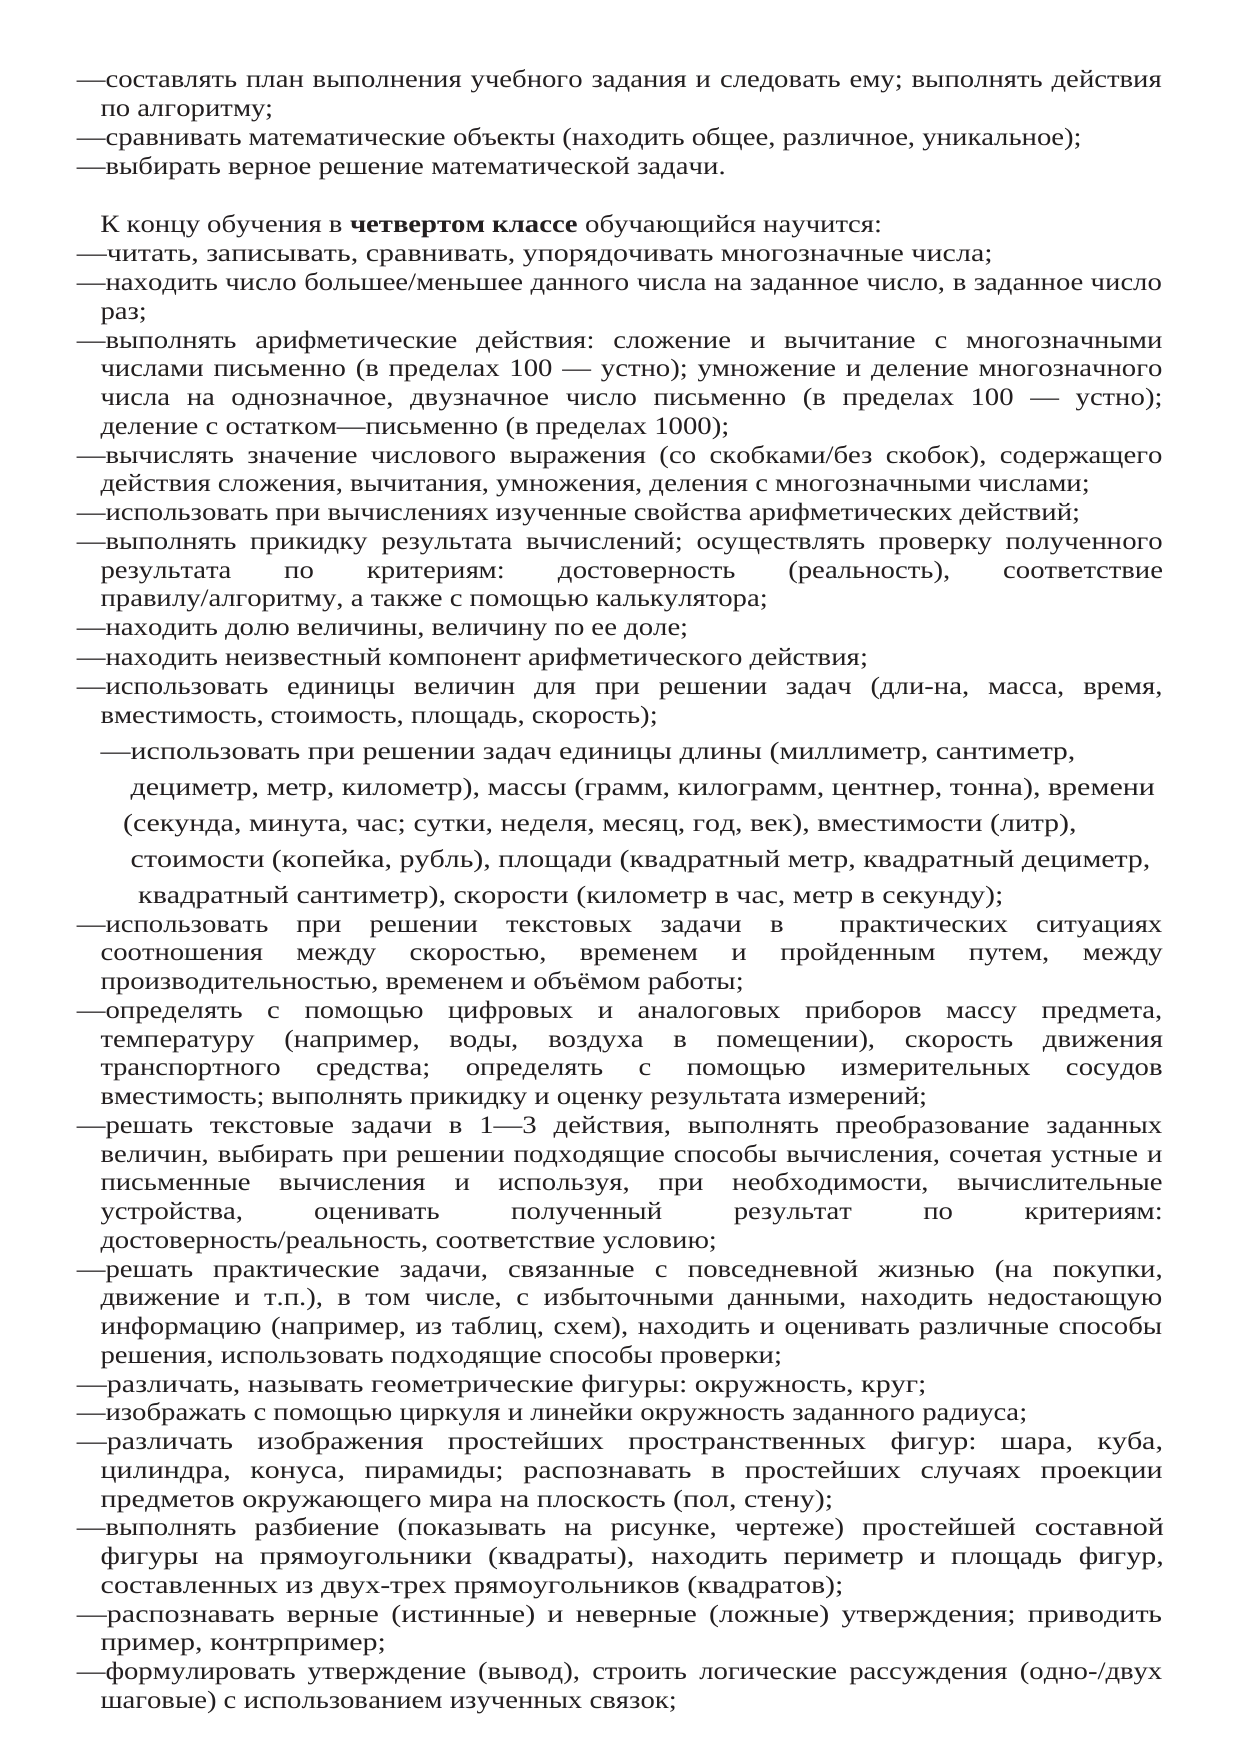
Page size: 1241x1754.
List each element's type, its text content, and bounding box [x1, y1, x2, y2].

text —выполнять прикидку результата вычислений; осуществлять проверку полученного результата по критериям: достоверность (реальность), соответствие правилу/алгоритму, а также с помощью калькулятора; [77, 526, 1164, 612]
text (секунда, минута, час; сутки, неделя, месяц, год, век), вместимости (литр), [100, 808, 1164, 837]
text —сравнивать математические объекты (находить общее, различное, уникальное); [77, 122, 1164, 151]
text —выполнять разбиение (показывать на рисунке, чертеже) простейшей составной фигуры на прямоугольники (квадраты), находить периметр и площадь фигур, составленных из двух-трех прямоугольников (квадратов); [77, 1512, 1164, 1599]
text —формулировать утверждение (вывод), строить логические рассуждения (одно-/двух шаговые) с использованием изученных связок; [77, 1656, 1164, 1714]
text —использовать при вычислениях изученные свойства арифметических действий; [77, 497, 1164, 526]
text —изображать с помощью циркуля и линейки окружность заданного радиуса; [77, 1397, 1163, 1426]
text —находить число большее/меньшее данного числа на заданное число, в заданное число раз; [77, 267, 1164, 325]
text К концу обучения в четвертом классе обучающийся научится: [77, 209, 1163, 238]
text —использовать единицы величин для при решении задач (дли-на, масса, время, вместимость, стоимость, площадь, скорость); [77, 671, 1164, 728]
text стоимости (копейка, рубль), площади (квадратный метр, квадратный дециметр, [100, 844, 1164, 873]
text —использовать при решении текстовых задачи в практических ситуациях соотношения между скоростью, временем и пройденным путем, между производительностью, временем и объёмом работы; [77, 909, 1164, 995]
text —читать, записывать, сравнивать, упорядочивать многозначные числа; [77, 238, 1164, 267]
text —различать изображения простейших пространственных фигур: шара, куба, цилиндра, конуса, пирамиды; распознавать в простейших случаях проекции предметов окружающего мира на плоскость (пол, стену); [77, 1426, 1164, 1512]
text —выполнять арифметические действия: сложение и вычитание с многозначными числами письменно (в пределах 100 — устно); умножение и деление многозначного числа на однозначное, двузначное число письменно (в пределах 100 — устно); деление с остатком—письменно (в пределах 1000); [77, 325, 1164, 440]
text —использовать при решении задач единицы длины (миллиметр, сантиметр, [100, 736, 1164, 764]
text квадратный сантиметр), скорости (километр в час, метр в секунду); [100, 880, 1164, 909]
text —находить долю величины, величину по ее доле; [77, 612, 1176, 641]
text дециметр, метр, километр), массы (грамм, килограмм, центнер, тонна), времени [100, 772, 1164, 801]
text —решать практические задачи, связанные с повседневной жизнью (на покупки, движение и т.п.), в том числе, с избыточными данными, находить недостающую информацию (например, из таблиц, схем), находить и оценивать различные способы решения, использовать подходящие способы проверки; [77, 1254, 1164, 1369]
text —распознавать верные (истинные) и неверные (ложные) утверждения; приводить пример, контрпример; [77, 1599, 1164, 1656]
text —различать, называть геометрические фигуры: окружность, круг; [77, 1369, 1164, 1397]
text —составлять план выполнения учебного задания и следовать ему; выполнять действия по алгоритму; [77, 64, 1164, 122]
text —выбирать верное решение математической задачи. [77, 151, 1176, 179]
text —определять с помощью цифровых и аналоговых приборов массу предмета, температуру (например, воды, воздуха в помещении), скорость движения транспортного средства; определять с помощью измерительных сосудов вместимость; выполнять прикидку и оценку результата измерений; [77, 995, 1164, 1110]
text —находить неизвестный компонент арифметического действия; [77, 642, 1164, 671]
text —вычислять значение числового выражения (со скобками/без скобок), содержащего действия сложения, вычитания, умножения, деления с многозначными числами; [77, 440, 1164, 497]
text —решать текстовые задачи в 1—3 действия, выполнять преобразование заданных величин, выбирать при решении подходящие способы вычисления, сочетая устные и письменные вычисления и используя, при необходимости, вычислительные устройства, оценивать полученный результат по критериям: достоверность/реальность, соответствие условию; [77, 1110, 1164, 1254]
